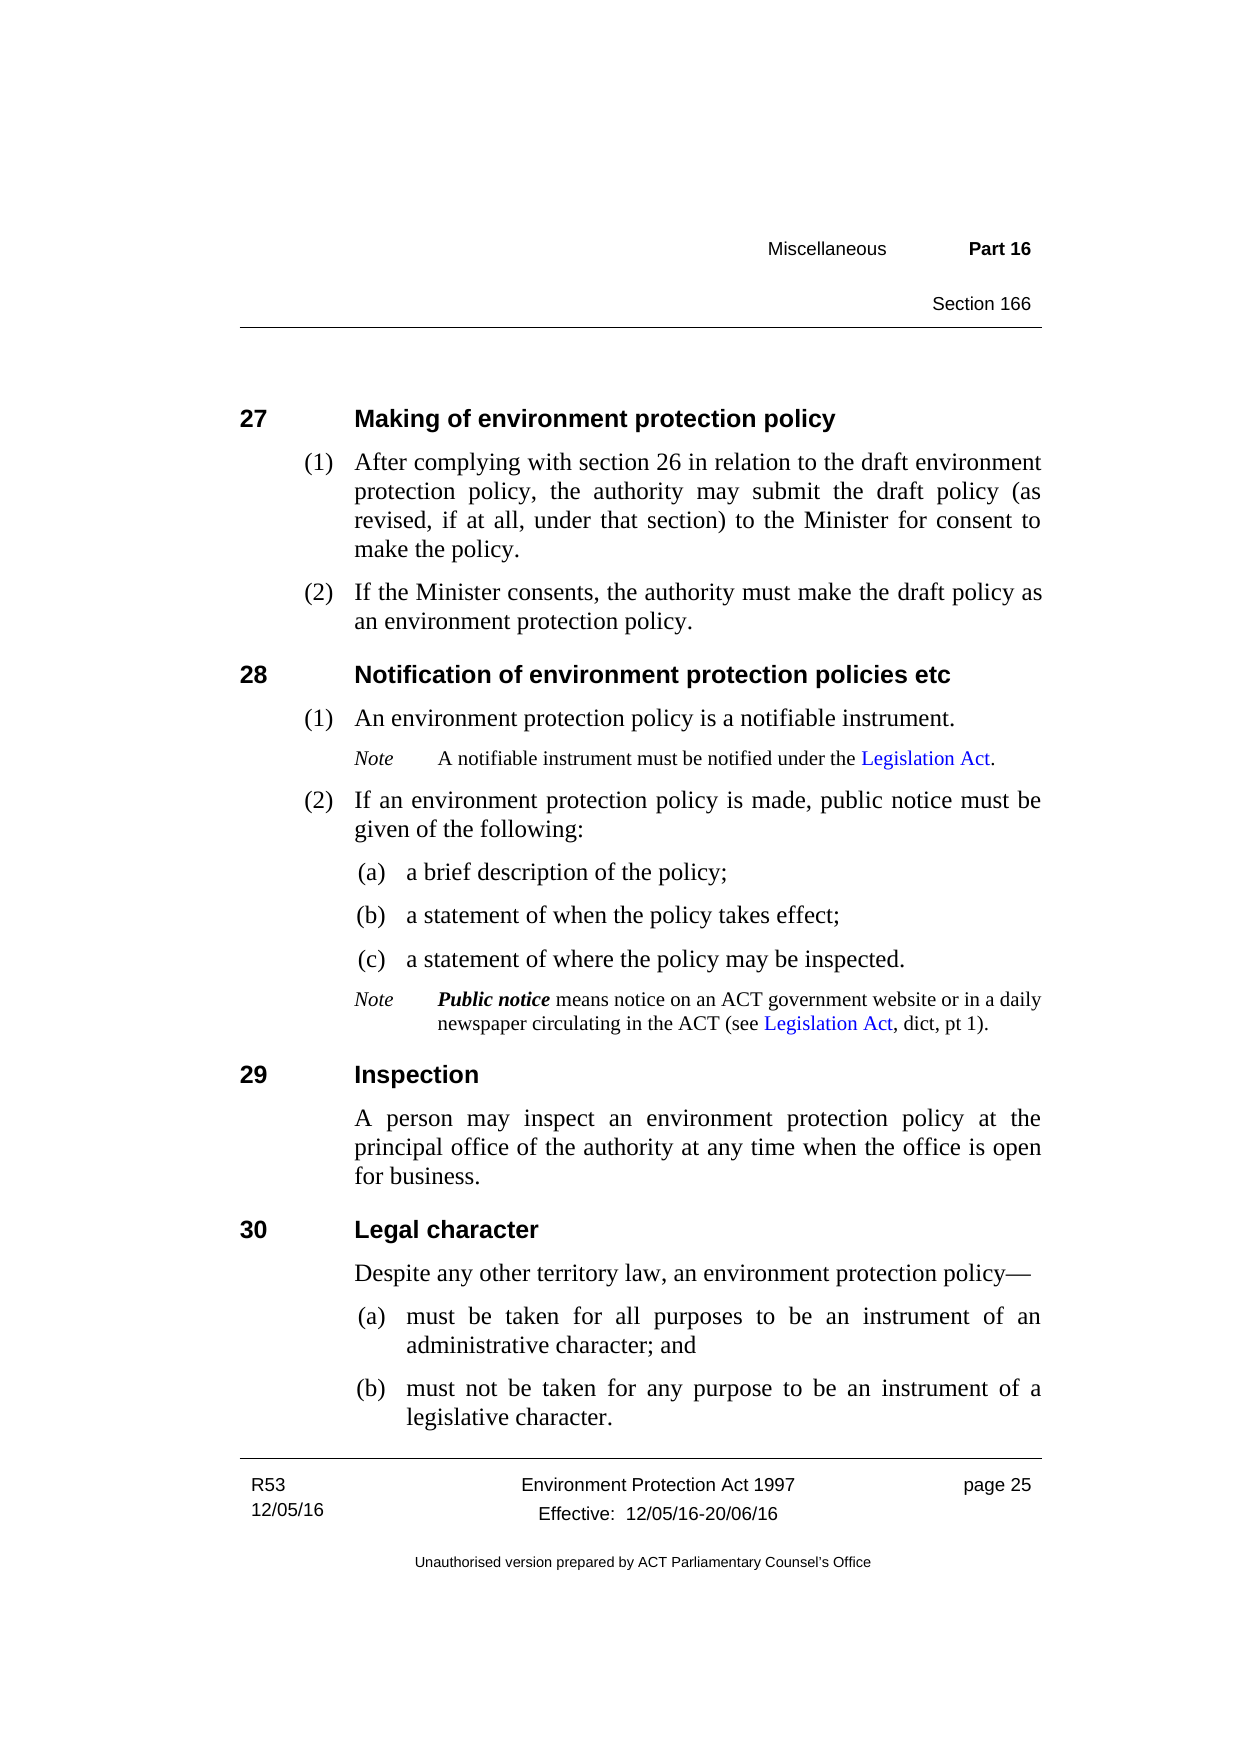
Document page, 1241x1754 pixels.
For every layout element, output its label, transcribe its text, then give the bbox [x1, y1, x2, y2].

text (b) must not be taken for any purpose to be an instrument of a legislative character. [239, 1373, 1042, 1431]
text (1) An environment protection policy is a notifiable instrument. [239, 703, 1042, 732]
text (2) If the Minister consents, the authority must make the draft policy as an environment protection policy. [239, 577, 1042, 634]
text (a) must be taken for all purposes to be an instrument of an administrative character; and [239, 1301, 1042, 1359]
text Note Public notice means notice on an ACT government website or in a daily newspaper circulating in the ACT (see Legislation Act, dict, pt 1). [354, 987, 1042, 1035]
text A person may inspect an environment protection policy at the principal office of the authority at any time when the office is open for business. [354, 1103, 1042, 1190]
text 28 Notification of environment protection policies etc [239, 659, 1042, 688]
text (c) a statement of where the policy may be inspected. [239, 944, 1042, 972]
text 30 Legal character [239, 1215, 1042, 1243]
text (2) If an environment protection policy is made, public notice must be given of the following: [239, 785, 1042, 842]
text Despite any other territory law, an environment protection policy— [354, 1258, 1042, 1287]
text (a) a brief description of the policy; [239, 857, 1042, 886]
text (b) a statement of when the policy takes effect; [239, 900, 1042, 929]
text (1) After complying with section 26 in relation to the draft environment protection policy, the authority may submit the draft policy (as revised, if at all, under that section) to the Minister for consent to make the policy. [239, 447, 1042, 562]
text 29 Inspection [239, 1060, 1042, 1089]
text Note A notifiable instrument must be notified under the Legislation Act. [354, 746, 1042, 770]
text 27 Making of environment protection policy [239, 404, 1042, 433]
